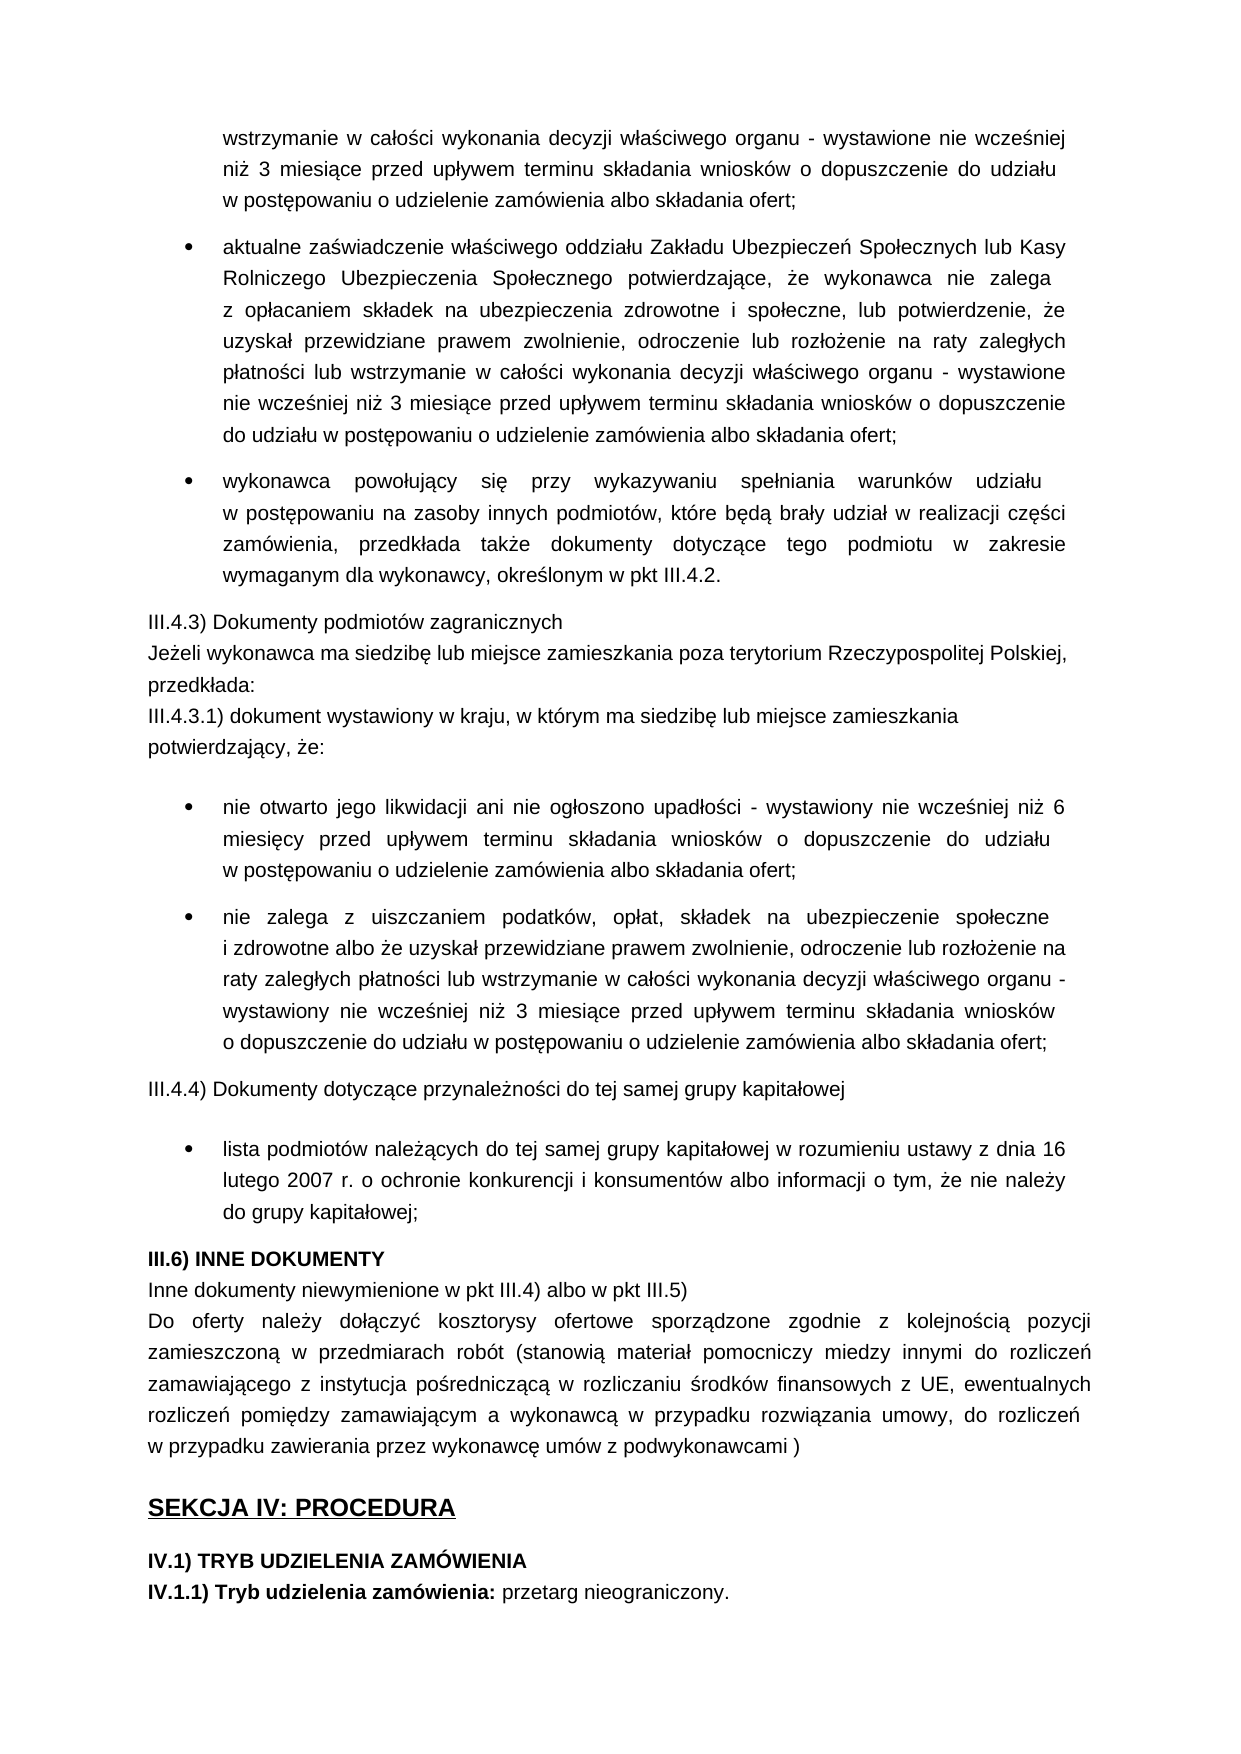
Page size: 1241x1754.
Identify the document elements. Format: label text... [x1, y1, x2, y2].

text IV.1.1) Tryb udzielenia zamówienia: przetarg nieograniczony. [148, 1572, 1093, 1604]
text Inne dokumenty niewymienione w pkt III.4) albo w pkt III.5) [148, 1270, 1093, 1302]
text Jeżeli wykonawca ma siedzibę lub miejsce zamieszkania poza terytorium Rzeczypospolitej Polskiej, przedkłada: [148, 634, 1093, 696]
text III.4.3.1) dokument wystawiony w kraju, w którym ma siedzibę lub miejsce zamieszkania potwierdzający, że: [148, 696, 1093, 759]
list lista podmiotów należących do tej samej grupy kapitałowej w rozumieniu ustawy z dnia 16 lutego 2007 r. o ochronie konkurencji i konsumentów albo informacji o tym, że nie należy do grupy kapitałowej; [185, 1130, 1067, 1223]
text III.4.4) Dokumenty dotyczące przynależności do tej samej grupy kapitałowej [148, 1069, 1093, 1101]
list nie otwarto jego likwidacji ani nie ogłoszono upadłości - wystawiony nie wcześniej niż 6 miesięcy przed upływem terminu składania wniosków o dopuszczenie do udziału w postępowaniu o udzielenie zamówienia albo składania ofert; [185, 788, 1067, 882]
text III.4.3) Dokumenty podmiotów zagranicznych [148, 603, 1093, 634]
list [185, 118, 1067, 212]
list nie zalega z uiszczaniem podatków, opłat, składek na ubezpieczenie społeczne i zdrowotne albo że uzyskał przewidziane prawem zwolnienie, odroczenie lub rozłożenie na raty zaległych płatności lub wstrzymanie w całości wykonania decyzji właściwego organu - wystawiony nie wcześniej niż 3 miesiące przed upływem terminu składania wniosków o dopuszczenie do udziału w postępowaniu o udzielenie zamówienia albo składania ofert; [185, 897, 1067, 1054]
text SEKCJA IV: PROCEDURA [148, 1490, 1093, 1522]
text III.6) INNE DOKUMENTY [148, 1239, 1093, 1270]
list wykonawca powołujący się przy wykazywaniu spełniania warunków udziału w postępowaniu na zasoby innych podmiotów, które będą brały udział w realizacji części zamówienia, przedkłada także dokumenty dotyczące tego podmiotu w zakresie wymaganym dla wykonawcy, określonym w pkt III.4.2. [185, 462, 1067, 587]
text IV.1) TRYB UDZIELENIA ZAMÓWIENIA [148, 1541, 1093, 1572]
list aktualne zaświadczenie właściwego oddziału Zakładu Ubezpieczeń Społecznych lub Kasy Rolniczego Ubezpieczenia Społecznego potwierdzające, że wykonawca nie zalega z opłacaniem składek na ubezpieczenia zdrowotne i społeczne, lub potwierdzenie, że uzyskał przewidziane prawem zwolnienie, odroczenie lub rozłożenie na raty zaległych płatności lub wstrzymanie w całości wykonania decyzji właściwego organu - wystawione nie wcześniej niż 3 miesiące przed upływem terminu składania wniosków o dopuszczenie do udziału w postępowaniu o udzielenie zamówienia albo składania ofert; [185, 228, 1067, 446]
text Do oferty należy dołączyć kosztorysy ofertowe sporządzone zgodnie z kolejnością pozycji zamieszczoną w przedmiarach robót (stanowią materiał pomocniczy miedzy innymi do rozliczeń zamawiającego z instytucja pośredniczącą w rozliczaniu środków finansowych z UE, ewentualnych rozliczeń pomiędzy zamawiającym a wykonawcą w przypadku rozwiązania umowy, do rozliczeń w przypadku zawierania przez wykonawcę umów z podwykonawcami ) [148, 1302, 1093, 1458]
